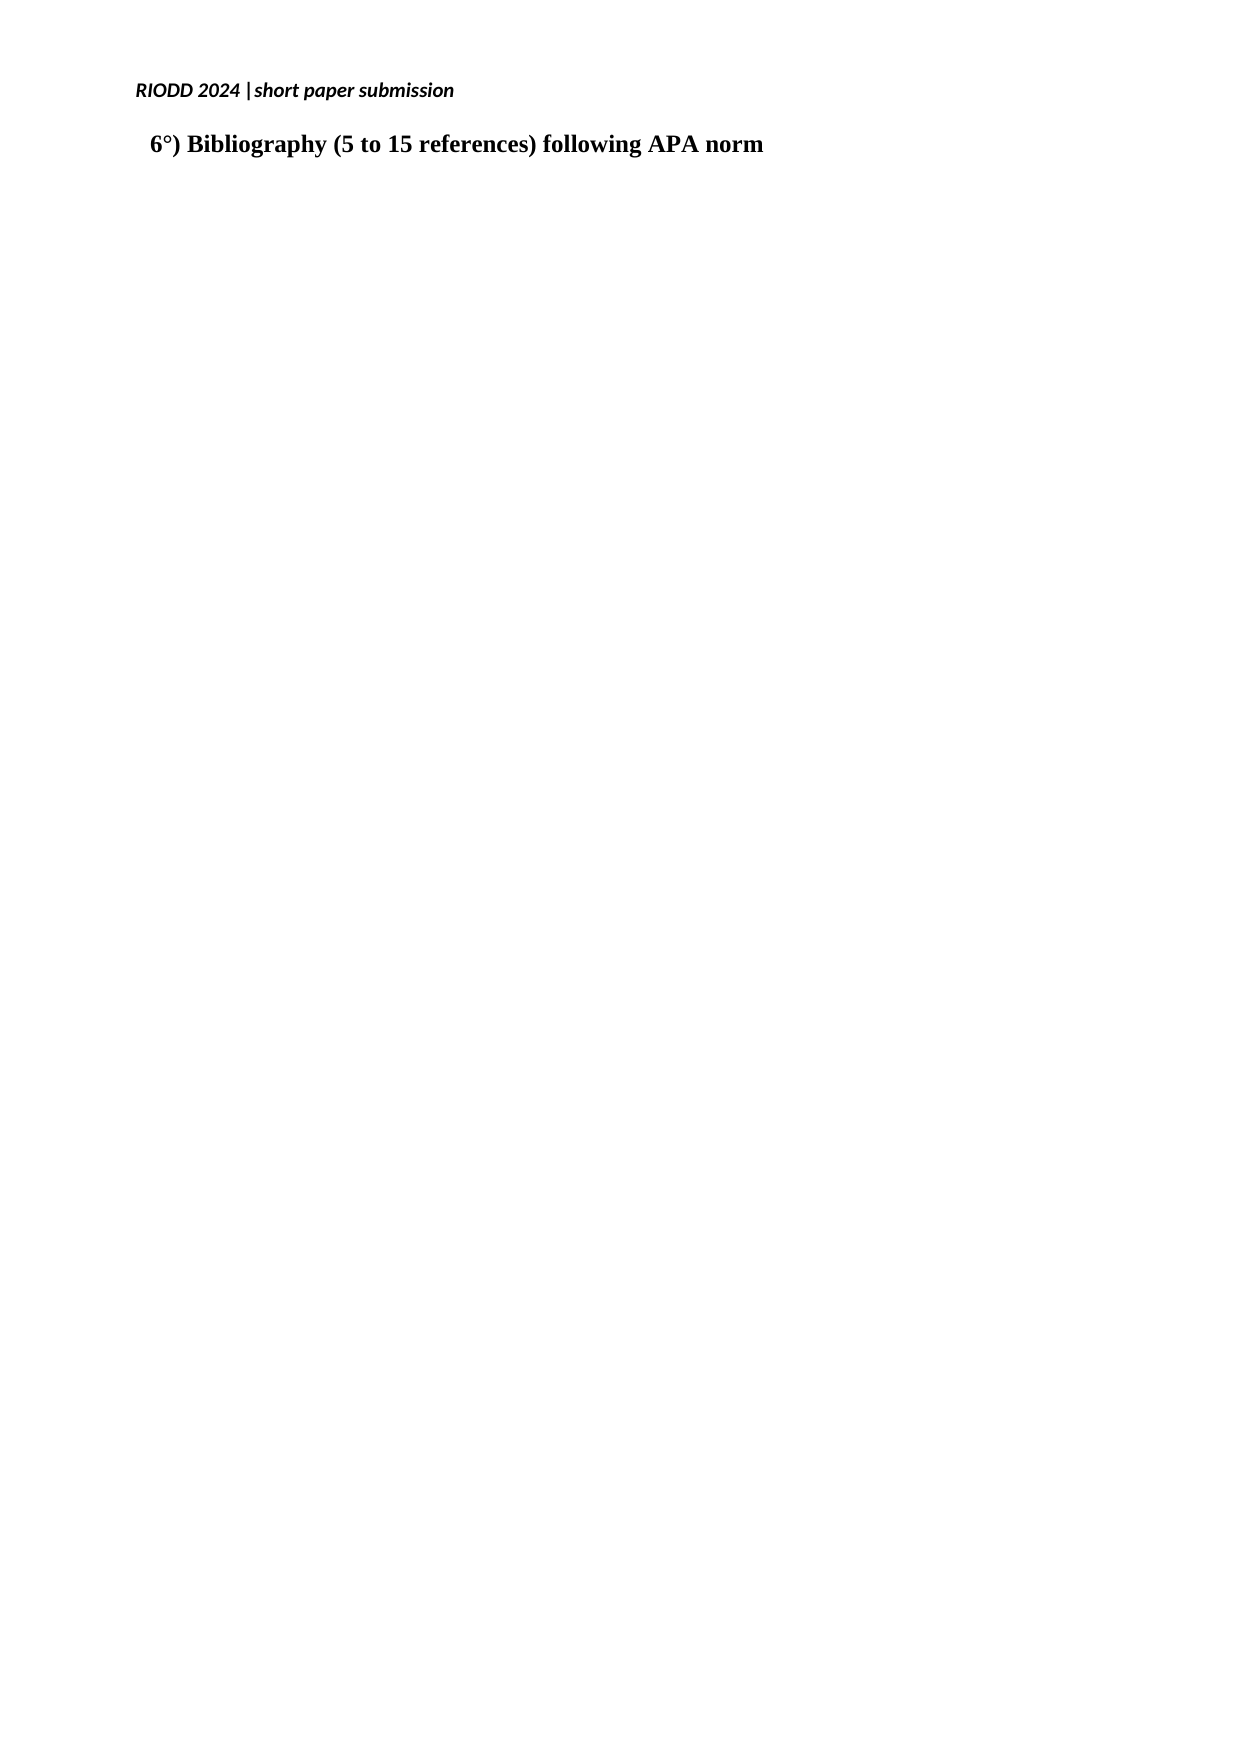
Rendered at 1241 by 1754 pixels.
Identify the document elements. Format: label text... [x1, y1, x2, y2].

text 6°) Bibliography (5 to 15 references) following APA norm [150, 129, 1096, 158]
